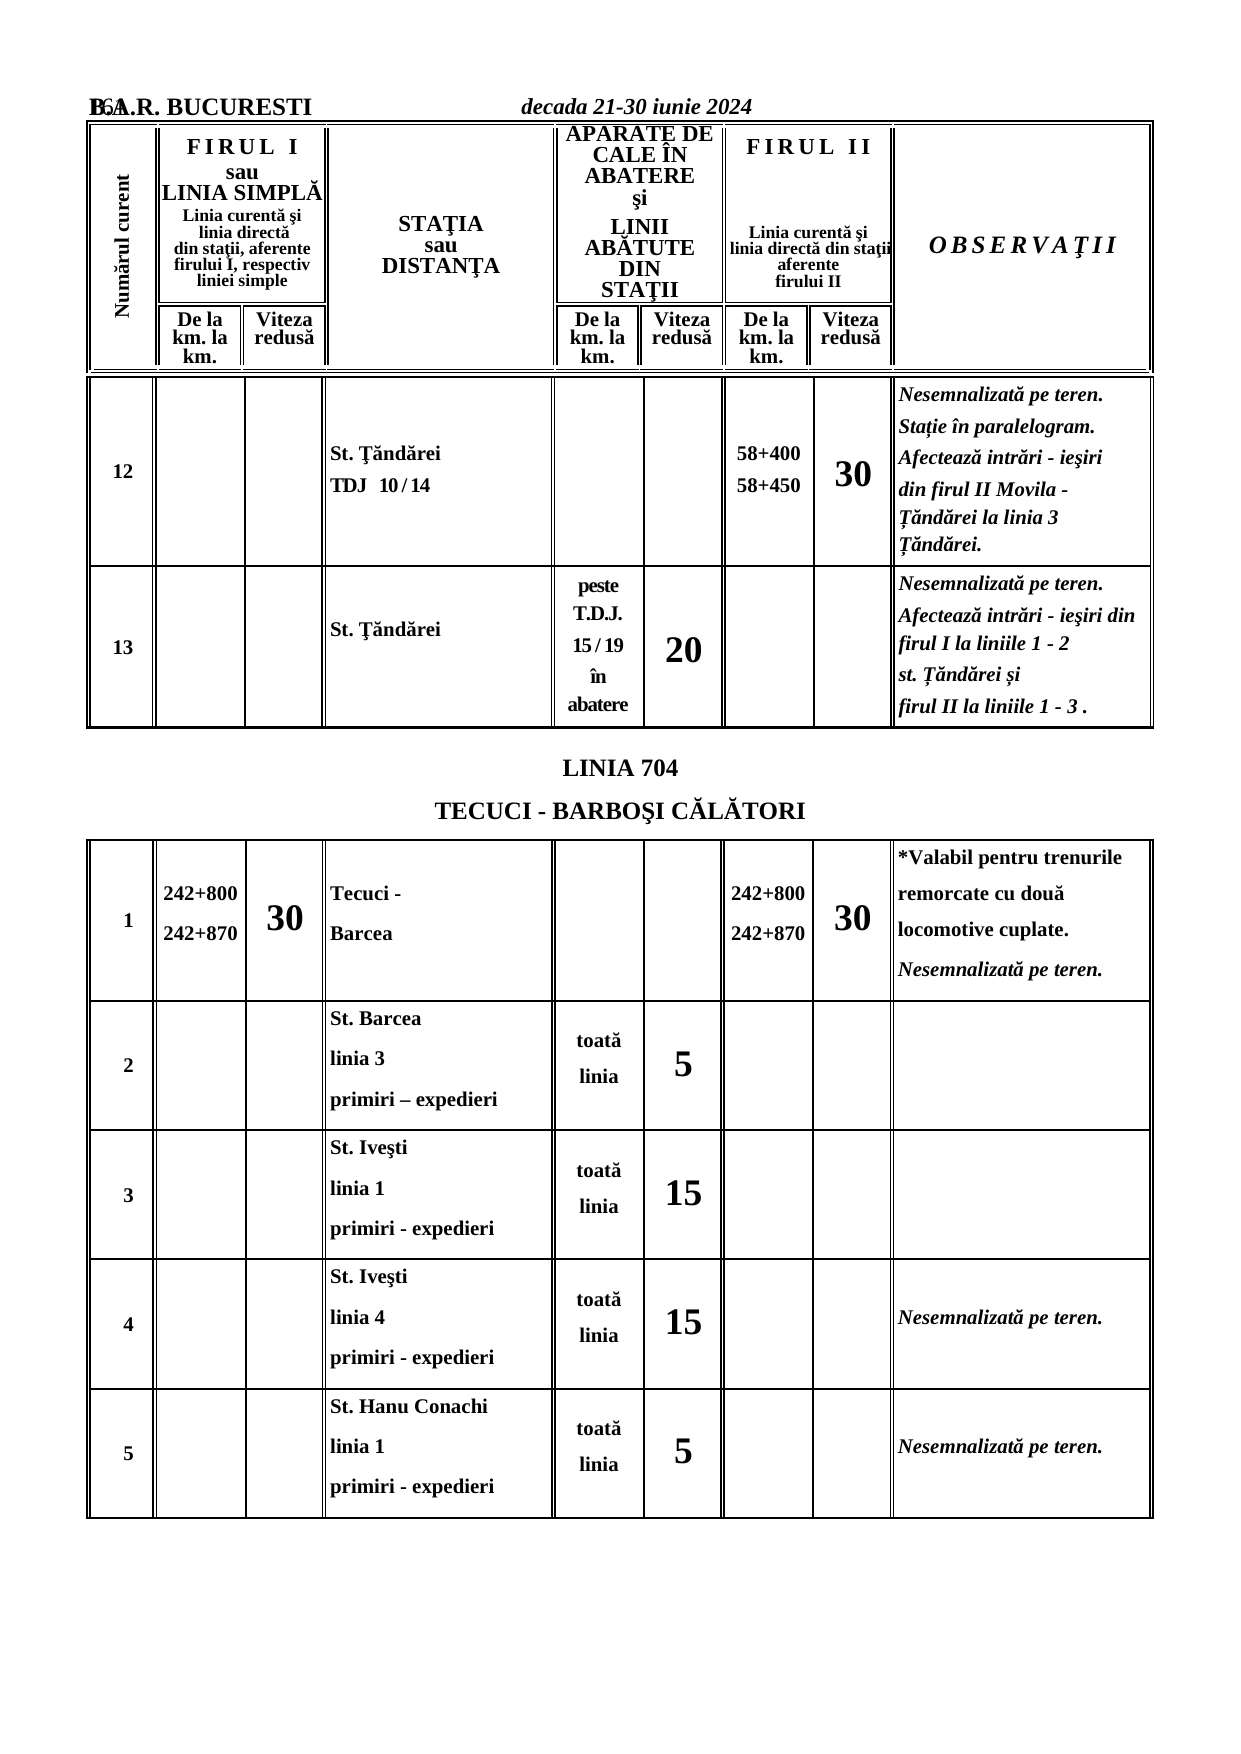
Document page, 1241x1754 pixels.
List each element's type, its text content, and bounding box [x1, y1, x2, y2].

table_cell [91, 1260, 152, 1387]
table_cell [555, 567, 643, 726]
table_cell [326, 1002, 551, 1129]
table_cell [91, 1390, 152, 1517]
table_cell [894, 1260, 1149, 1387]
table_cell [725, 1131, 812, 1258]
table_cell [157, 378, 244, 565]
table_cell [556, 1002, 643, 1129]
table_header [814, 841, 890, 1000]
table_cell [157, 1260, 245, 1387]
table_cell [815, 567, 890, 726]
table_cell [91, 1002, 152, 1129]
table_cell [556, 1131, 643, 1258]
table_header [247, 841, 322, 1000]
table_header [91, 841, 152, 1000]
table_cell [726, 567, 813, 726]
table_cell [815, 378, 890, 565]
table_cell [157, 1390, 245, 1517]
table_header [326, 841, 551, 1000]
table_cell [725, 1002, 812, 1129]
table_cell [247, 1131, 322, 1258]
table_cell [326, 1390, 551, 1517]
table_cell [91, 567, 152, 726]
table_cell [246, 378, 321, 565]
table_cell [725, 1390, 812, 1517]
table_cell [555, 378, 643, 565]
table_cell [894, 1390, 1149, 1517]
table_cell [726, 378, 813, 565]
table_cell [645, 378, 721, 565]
subtitle LINIA 704 [89, 753, 1152, 781]
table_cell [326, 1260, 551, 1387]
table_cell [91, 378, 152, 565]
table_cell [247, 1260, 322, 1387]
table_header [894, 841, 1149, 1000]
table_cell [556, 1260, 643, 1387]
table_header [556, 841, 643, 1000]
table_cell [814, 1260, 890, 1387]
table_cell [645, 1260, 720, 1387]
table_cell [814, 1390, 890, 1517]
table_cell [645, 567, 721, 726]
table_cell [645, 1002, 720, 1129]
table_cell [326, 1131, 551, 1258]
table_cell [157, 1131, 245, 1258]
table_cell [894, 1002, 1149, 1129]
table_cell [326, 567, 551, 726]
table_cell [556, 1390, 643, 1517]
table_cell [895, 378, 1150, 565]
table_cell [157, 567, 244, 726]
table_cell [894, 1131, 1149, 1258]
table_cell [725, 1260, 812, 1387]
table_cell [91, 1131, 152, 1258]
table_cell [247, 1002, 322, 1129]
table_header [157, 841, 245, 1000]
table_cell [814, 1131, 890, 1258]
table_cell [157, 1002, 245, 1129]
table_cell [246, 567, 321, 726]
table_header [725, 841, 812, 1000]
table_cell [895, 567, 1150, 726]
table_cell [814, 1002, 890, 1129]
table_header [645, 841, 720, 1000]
subtitle TECUCI - BARBOŞI CĂLĂTORI [89, 796, 1152, 824]
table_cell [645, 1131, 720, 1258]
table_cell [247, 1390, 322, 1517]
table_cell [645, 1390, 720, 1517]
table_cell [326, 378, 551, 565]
